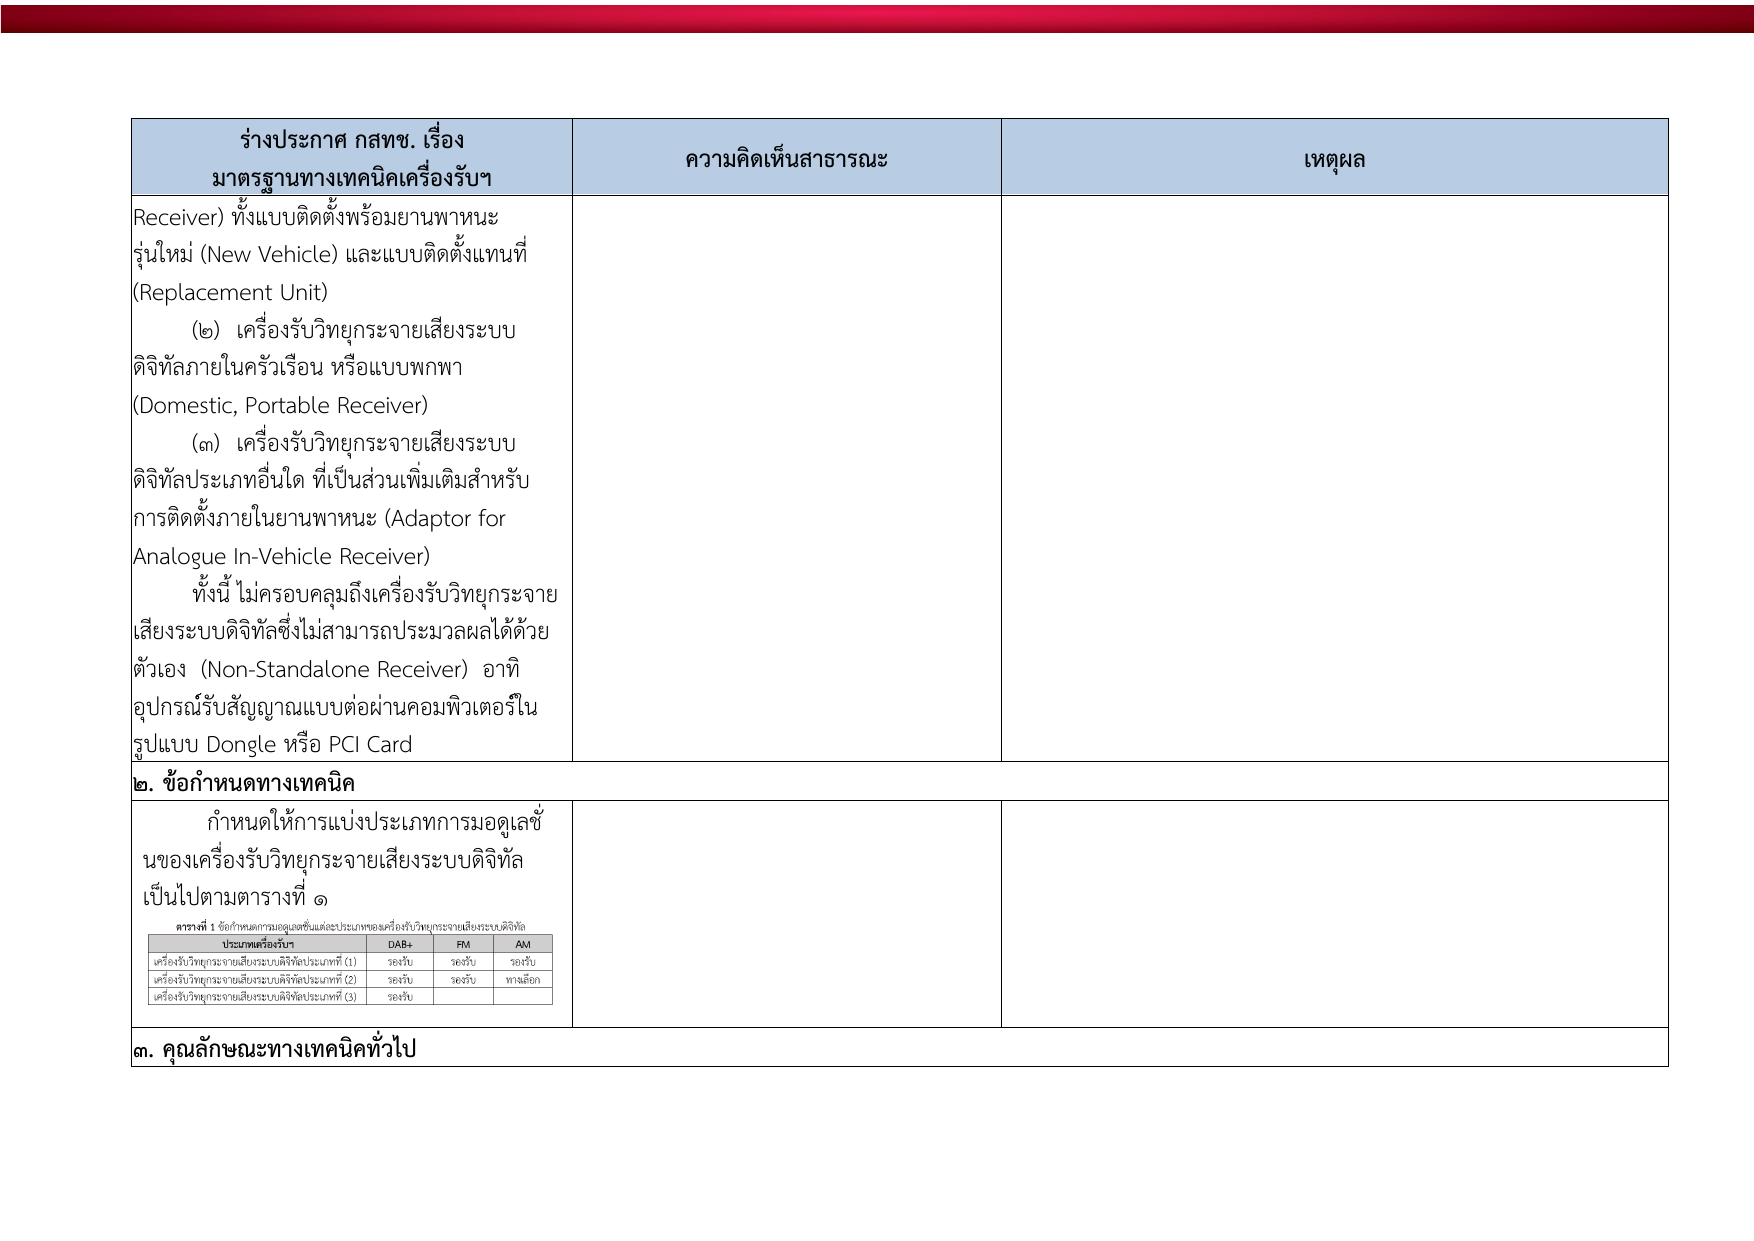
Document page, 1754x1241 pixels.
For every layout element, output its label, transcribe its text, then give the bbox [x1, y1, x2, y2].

table_cell ข้อกำหนดทางเทคนิค [132, 762, 1668, 800]
table_header ร่างประกาศ กสทช. เรื่อง มาตรฐานทางเทคนิคเครื่องรับฯ [132, 119, 572, 194]
table_cell [1002, 801, 1668, 1027]
table_cell คุณลักษณะทางเทคนิคทั่วไป [132, 1028, 1668, 1066]
table_header เหตุผล [1002, 119, 1668, 194]
table_header ความคิดเห็นสาธารณะ [573, 119, 1001, 194]
table_cell กำหนดให้การแบ่งประเภทการมอดูเลชั่นของเครื่องรับวิทยุกระจายเสียงระบบดิจิทัล เป็นไปตามตารางที่ 1 [132, 801, 572, 1027]
picture [0, 5, 1754, 33]
picture [140, 919, 560, 1008]
table_cell [573, 801, 1001, 1027]
table_cell [1002, 196, 1668, 761]
table_cell [573, 196, 1001, 761]
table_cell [132, 196, 572, 761]
